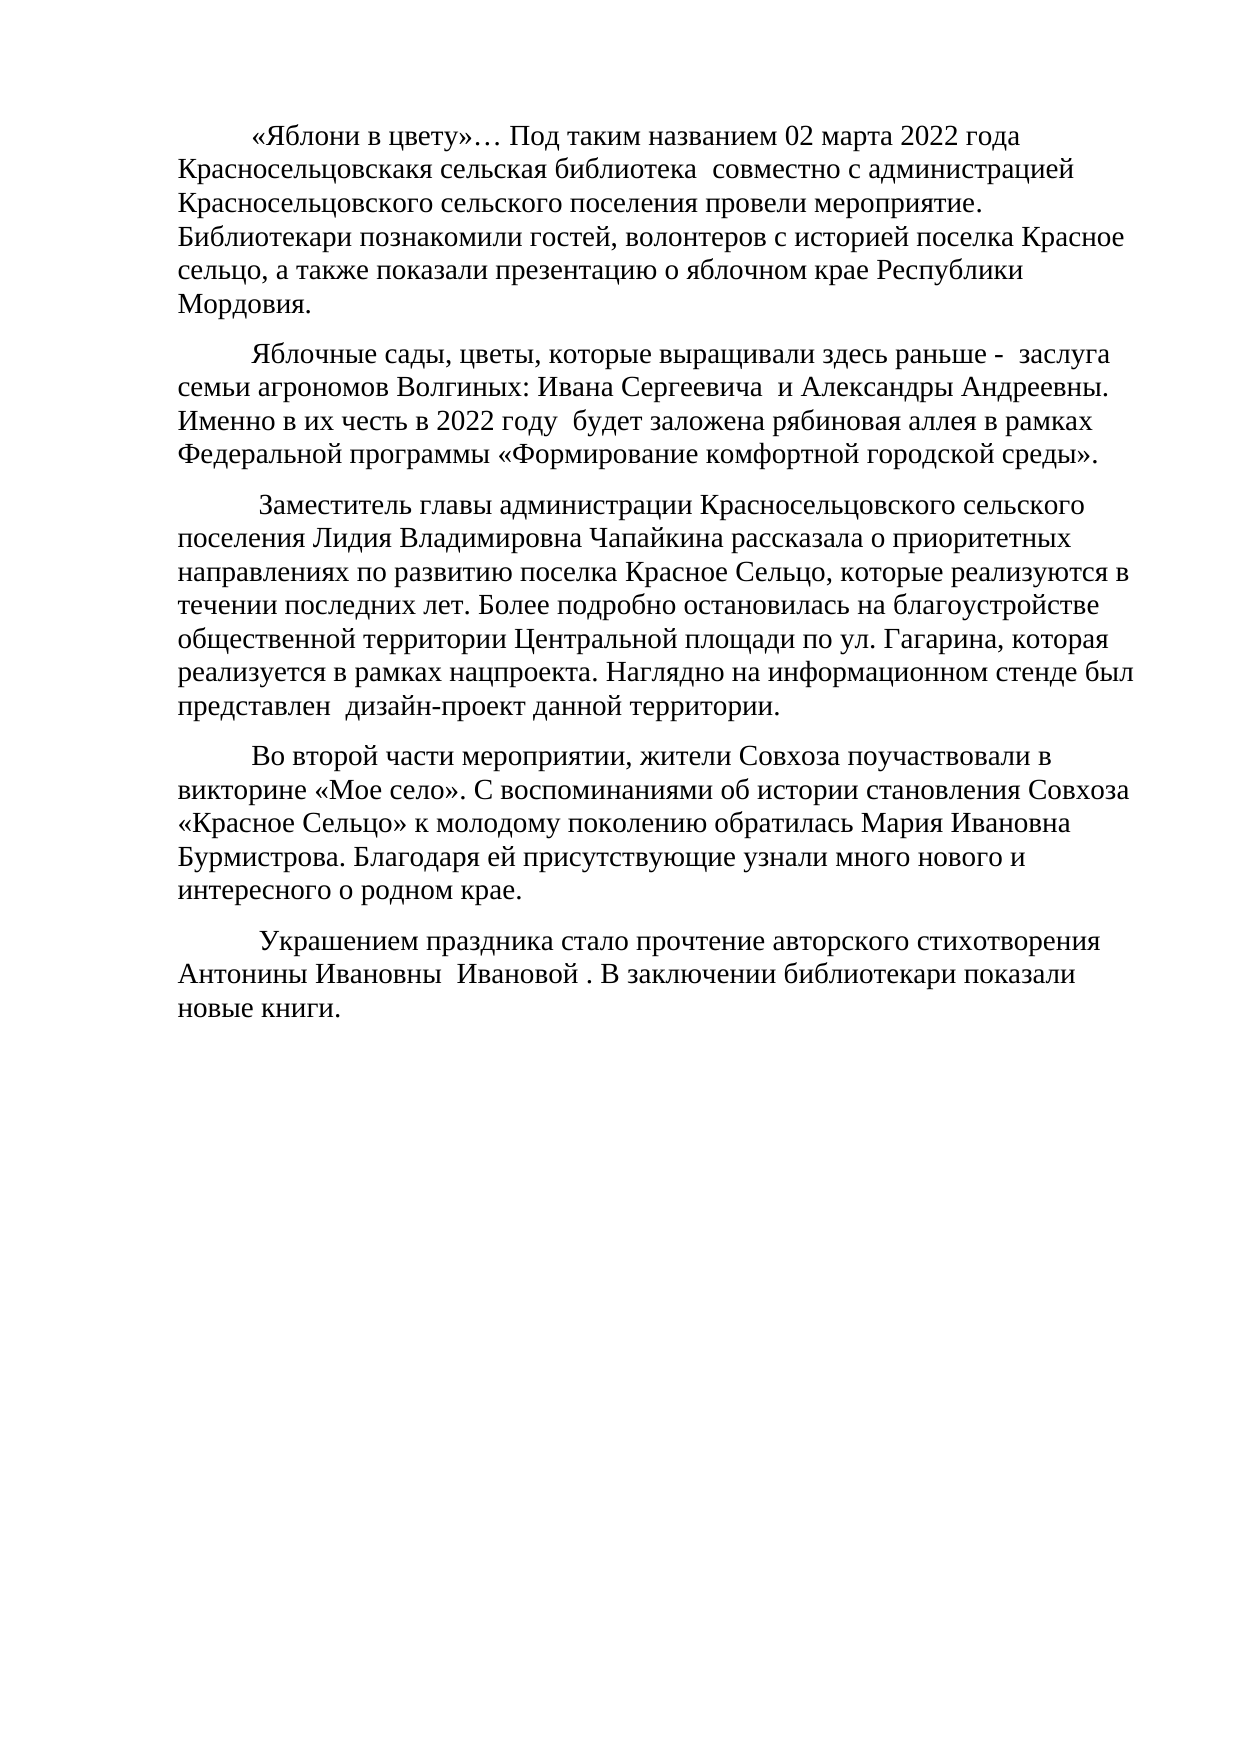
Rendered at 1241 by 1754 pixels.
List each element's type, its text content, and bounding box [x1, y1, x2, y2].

text Яблочные сады, цветы, которые выращивали здесь раньше - заслуга семьи агрономов Волгиных: Ивана Сергеевича и Александры Андреевны. Именно в их честь в 2022 году будет заложена рябиновая аллея в рамках Федеральной программы «Формирование комфортной городской среды». [177, 336, 1152, 470]
text «Яблони в цвету»… Под таким названием 02 марта 2022 года Красносельцовскакя сельская библиотека совместно с администрацией Красносельцовского сельского поселения провели мероприятие. Библиотекари познакомили гостей, волонтеров с историей поселка Красное сельцо, а также показали презентацию о яблочном крае Республики Мордовия. [177, 118, 1152, 319]
text Украшением праздника стало прочтение авторского стихотворения Антонины Ивановны Ивановой . В заключении библиотекари показали новые книги. [177, 923, 1152, 1023]
text Во второй части мероприятии, жители Совхоза поучаствовали в викторине «Мое село». С воспоминаниями об истории становления Совхоза «Красное Сельцо» к молодому поколению обратилась Мария Ивановна Бурмистрова. Благодаря ей присутствующие узнали много нового и интересного о родном крае. [177, 738, 1152, 906]
text Заместитель главы администрации Красносельцовского сельского поселения Лидия Владимировна Чапайкина рассказала о приоритетных направлениях по развитию поселка Красное Сельцо, которые реализуются в течении последних лет. Более подробно остановилась на благоустройстве общественной территории Центральной площади по ул. Гагарина, которая реализуется в рамках нацпроекта. Наглядно на информационном стенде был представлен дизайн-проект данной территории. [177, 487, 1152, 722]
